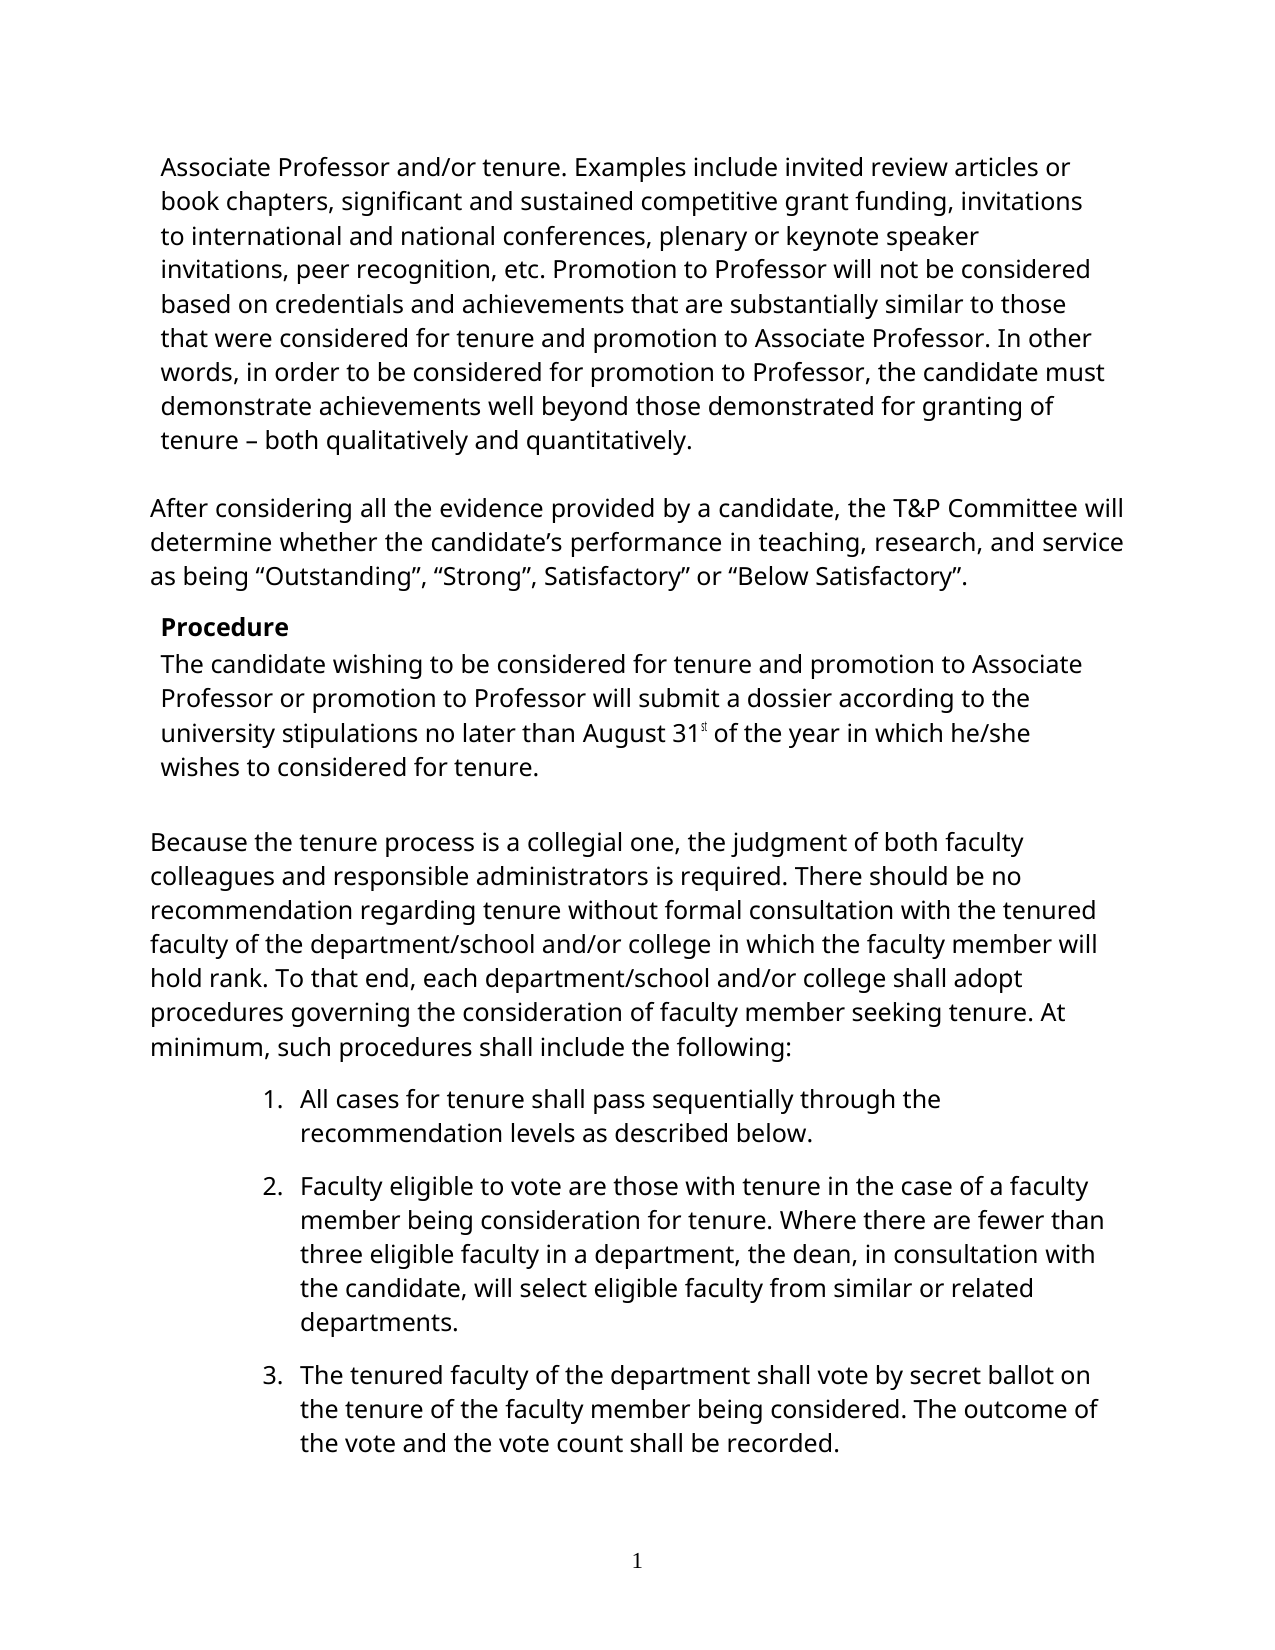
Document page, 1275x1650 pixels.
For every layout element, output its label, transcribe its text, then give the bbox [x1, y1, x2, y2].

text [160, 150, 1113, 457]
text After considering all the evidence provided by a candidate, the T&P Committee will determine whether the candidate’s performance in teaching, research, and service as being “Outstanding”, “Strong”, Satisfactory” or “Below Satisfactory”. [150, 491, 1125, 593]
list Faculty eligible to vote are those with tenure in the case of a faculty member being consideration for tenure. Where there are fewer than three eligible faculty in a department, the dean, in consultation with the candidate, will select eligible faculty from similar or related departments. [262, 1169, 1125, 1339]
text Because the tenure process is a collegial one, the judgment of both faculty colleagues and responsible administrators is required. There should be no recommendation regarding tenure without formal consultation with the tenured faculty of the department/school and/or college in which the faculty member will hold rank. To that end, each department/school and/or college shall adopt procedures governing the consideration of faculty member seeking tenure. At minimum, such procedures shall include the following: [150, 825, 1125, 1063]
list All cases for tenure shall pass sequentially through the recommendation levels as described below. [262, 1082, 1125, 1150]
text The candidate wishing to be considered for tenure and promotion to Associate Professor or promotion to Professor will submit a dossier according to the university stipulations no later than August 31st of the year in which he/she wishes to considered for tenure. [160, 647, 1113, 783]
list The tenured faculty of the department shall vote by secret ballot on the tenure of the faculty member being considered. The outcome of the vote and the vote count shall be recorded. [262, 1358, 1125, 1460]
subtitle Procedure [160, 609, 1125, 644]
